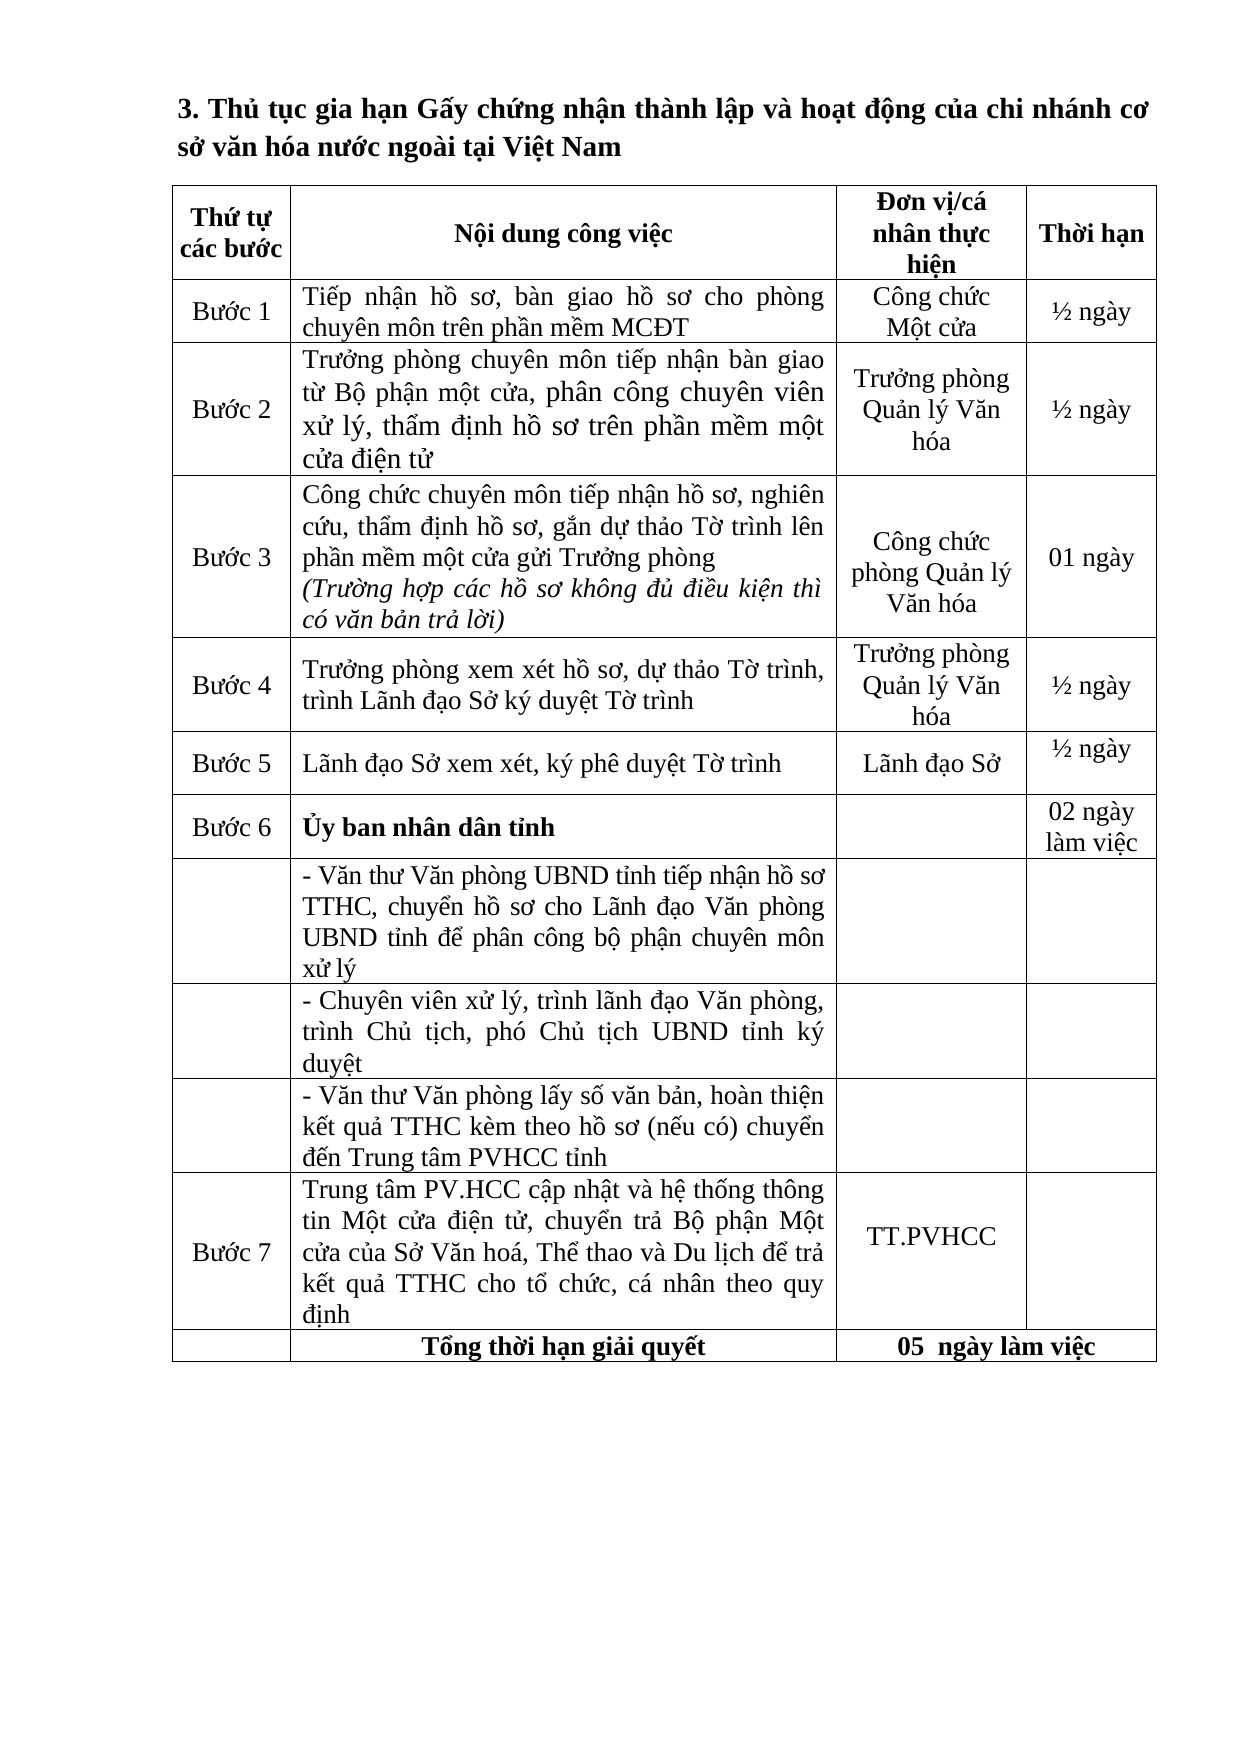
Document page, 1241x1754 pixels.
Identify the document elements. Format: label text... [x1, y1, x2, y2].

table_cell Trưởng phòng Quản lý Văn hóa [837, 343, 1026, 475]
table_cell Bước 4 [173, 638, 290, 731]
table_cell [173, 859, 290, 983]
table_cell Công chức chuyên môn tiếp nhận hồ sơ, nghiên cứu, thẩm định hồ sơ, gắn dự thảo Tờ trình lên phần mềm một cửa gửi Trưởng phòng (Trường hợp các hồ sơ không đủ điều kiện thì có văn bản trả lời) [291, 476, 836, 637]
text 3. Thủ tục gia hạn Gấy chứng nhận thành lập và hoạt động của chi nhánh cơ sở văn hóa nước ngoài tại Việt Nam [177, 89, 1152, 164]
table_cell Bước 7 [173, 1173, 290, 1329]
table_cell Ủy ban nhân dân tỉnh [291, 795, 836, 858]
table_cell ½ ngày [1027, 343, 1156, 475]
table_cell [173, 1330, 290, 1361]
table_cell [1027, 1173, 1156, 1329]
table_cell Bước 3 [173, 476, 290, 637]
table_cell [173, 1079, 290, 1172]
table_cell [837, 1079, 1026, 1172]
table_cell 01 ngày [1027, 476, 1156, 637]
table_cell Tổng thời hạn giải quyết [291, 1330, 836, 1361]
table_cell ½ ngày [1027, 732, 1156, 794]
table_header Thời hạn [1027, 186, 1156, 279]
table_cell Bước 6 [173, 795, 290, 858]
table_cell Bước 5 [173, 732, 290, 794]
table_cell Công chức Một cửa [837, 280, 1026, 342]
table_cell ½ ngày [1027, 638, 1156, 731]
table_cell Trưởng phòng xem xét hồ sơ, dự thảo Tờ trình, trình Lãnh đạo Sở ký duyệt Tờ trình [291, 638, 836, 731]
table_cell Bước 2 [173, 343, 290, 475]
table_cell 02 ngày làm việc [1027, 795, 1156, 858]
table_cell Lãnh đạo Sở [837, 732, 1026, 794]
table_cell 05 ngày làm việc [837, 1330, 1156, 1361]
table_cell Công chức phòng Quản lý Văn hóa [837, 476, 1026, 637]
table_cell Trưởng phòng Quản lý Văn hóa [837, 638, 1026, 731]
table_cell ½ ngày [1027, 280, 1156, 342]
table_cell Trung tâm PV.HCC cập nhật và hệ thống thông tin Một cửa điện tử, chuyển trả Bộ phận Một cửa của Sở Văn hoá, Thể thao và Du lịch để trả kết quả TTHC cho tổ chức, cá nhân theo quy định [291, 1173, 836, 1329]
table_cell - Văn thư Văn phòng UBND tỉnh tiếp nhận hồ sơ TTHC, chuyển hồ sơ cho Lãnh đạo Văn phòng UBND tỉnh để phân công bộ phận chuyên môn xử lý [291, 859, 836, 983]
table_cell Tiếp nhận hồ sơ, bàn giao hồ sơ cho phòng chuyên môn trên phần mềm MCĐT [291, 280, 836, 342]
table_cell [837, 984, 1026, 1078]
table_cell [837, 795, 1026, 858]
table_cell Bước 1 [173, 280, 290, 342]
table_cell [1027, 1079, 1156, 1172]
table_header Nội dung công việc [291, 186, 836, 279]
table_header Thứ tự các bước [173, 186, 290, 279]
table_cell [1027, 984, 1156, 1078]
table_cell [1027, 859, 1156, 983]
table_cell - Chuyên viên xử lý, trình lãnh đạo Văn phòng, trình Chủ tịch, phó Chủ tịch UBND tỉnh ký duyệt [291, 984, 836, 1078]
table_cell - Văn thư Văn phòng lấy số văn bản, hoàn thiện kết quả TTHC kèm theo hồ sơ (nếu có) chuyển đến Trung tâm PVHCC tỉnh [291, 1079, 836, 1172]
table_cell Lãnh đạo Sở xem xét, ký phê duyệt Tờ trình [291, 732, 836, 794]
table_cell [173, 984, 290, 1078]
table_header Đơn vị/cá nhân thực hiện [837, 186, 1026, 279]
table_cell TT.PVHCC [837, 1173, 1026, 1329]
table_cell [837, 859, 1026, 983]
table_cell Trưởng phòng chuyên môn tiếp nhận bàn giao từ Bộ phận một cửa, phân công chuyên viên xử lý, thẩm định hồ sơ trên phần mềm một cửa điện tử [291, 343, 836, 475]
